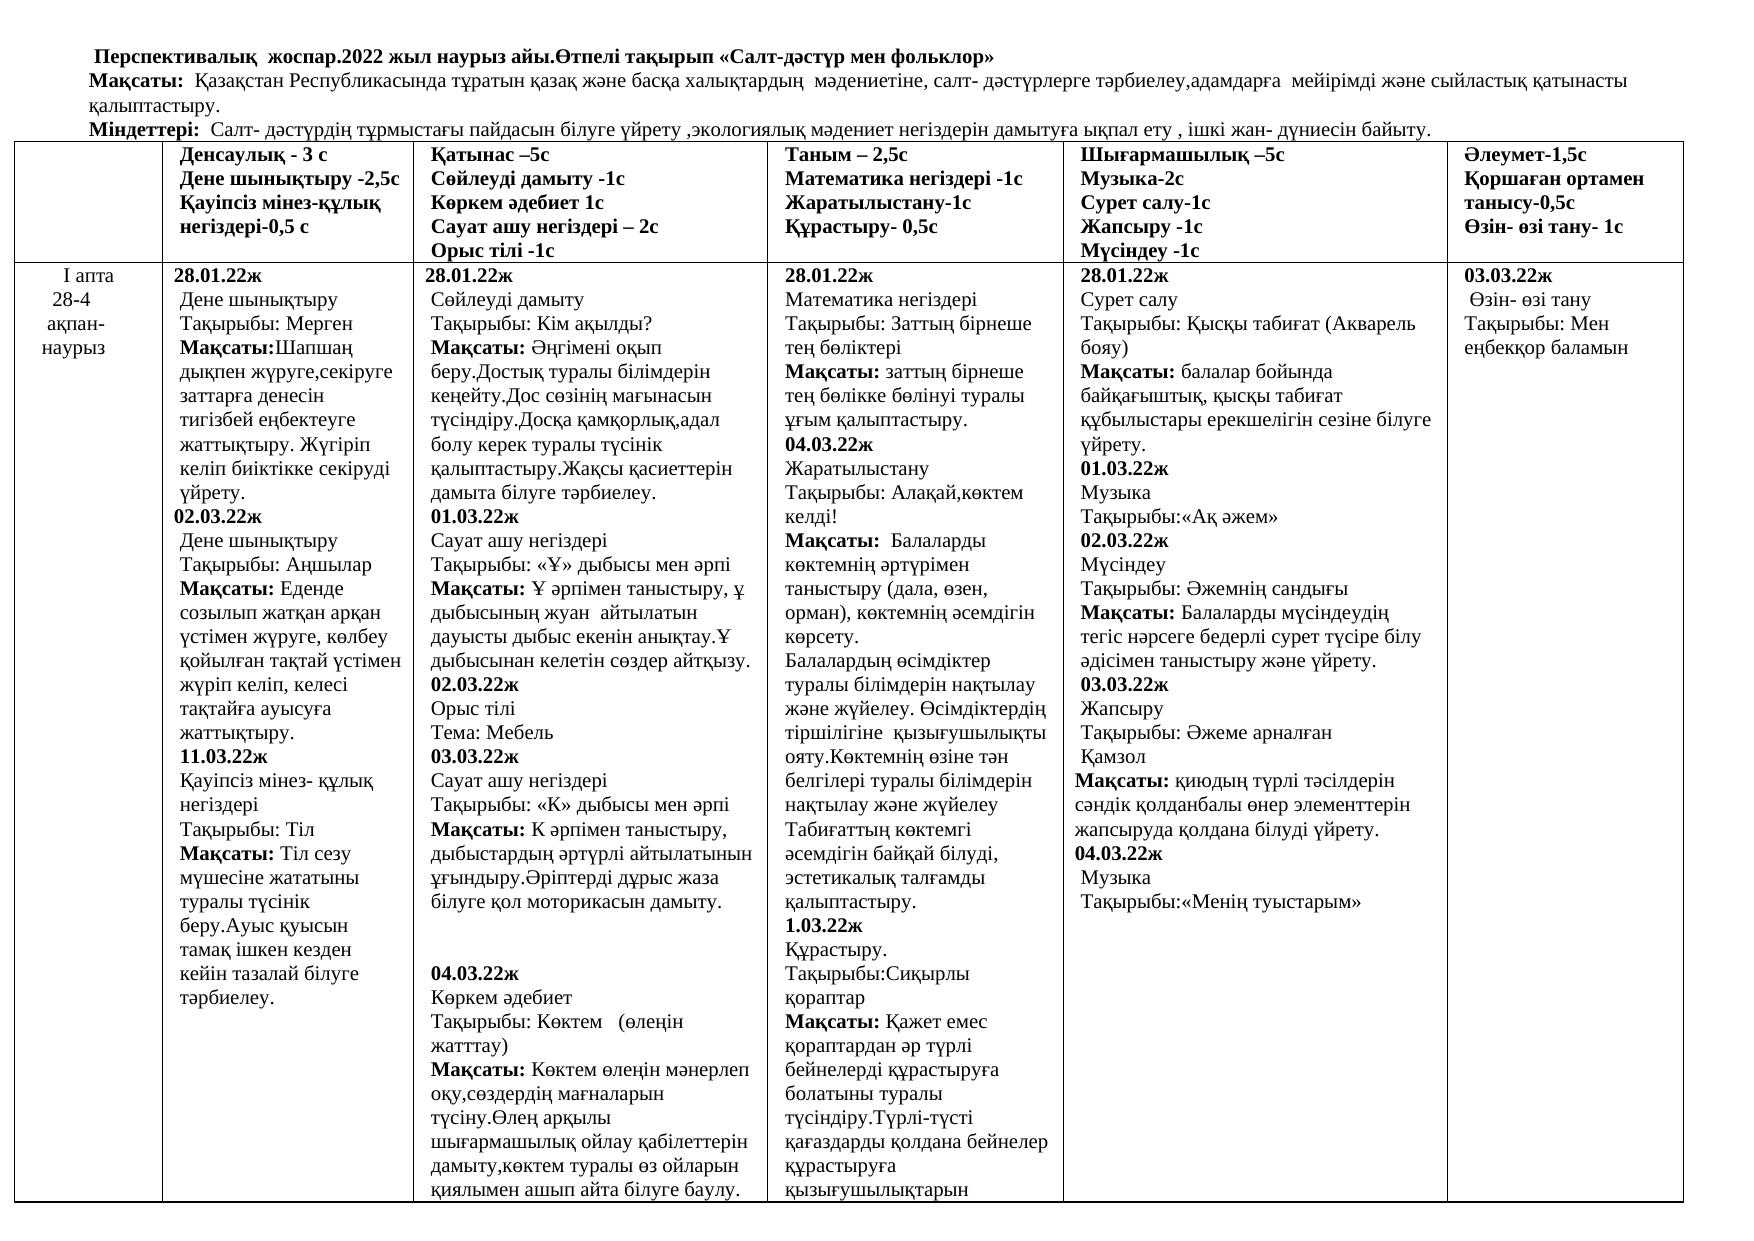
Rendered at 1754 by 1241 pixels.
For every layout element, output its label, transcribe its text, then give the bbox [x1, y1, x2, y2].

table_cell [768, 263, 1063, 1201]
text Мақсаты: Қазақстан Республикасында тұратын қазақ және басқа халықтардың мәдениетіне, салт- дәстүрлерге тәрбиелеу,адамдарға мейірімді және сыйластық қатынасты қалыптастыру. [89, 68, 1665, 117]
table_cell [1448, 263, 1683, 1201]
text Міндеттері: Cалт- дәстүрдің тұрмыстағы пайдасын білуге үйрету ,экологиялық мәдениет негіздерін дамытуға ықпал ету , ішкі жан- дүниесін байыту. [89, 117, 1665, 141]
table_header Шығармашылық –5с Музыка-2с Сурет салу-1с Жапсыру -1с Мүсіндеу -1с [1064, 142, 1447, 262]
table_header [15, 142, 162, 262]
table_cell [414, 263, 767, 1201]
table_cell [163, 263, 413, 1201]
table_header Қатынас –5с Сөйлеуді дамыту -1с Көркем әдебиет 1с Сауат ашу негіздері – 2с Орыс тілі -1с [414, 142, 767, 262]
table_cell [1064, 263, 1447, 1201]
table_header Таным – 2,5с Математика негіздері -1с Жаратылыстану-1с Құрастыру- 0,5с [768, 142, 1063, 262]
table_header Әлеумет-1,5с Қоршаған ортамен танысу-0,5с Өзін- өзі тану- 1с [1448, 142, 1683, 262]
text Перспективалық жоспар.2022 жыл наурыз айы.Өтпелі тақырып «Салт-дәстүр мен фольклор» [89, 44, 1665, 68]
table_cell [15, 263, 162, 1201]
table_header Денсаулық - 3 с Дене шынықтыру -2,5с Қауіпсіз мінез-құлық негіздері-0,5 с [163, 142, 413, 262]
